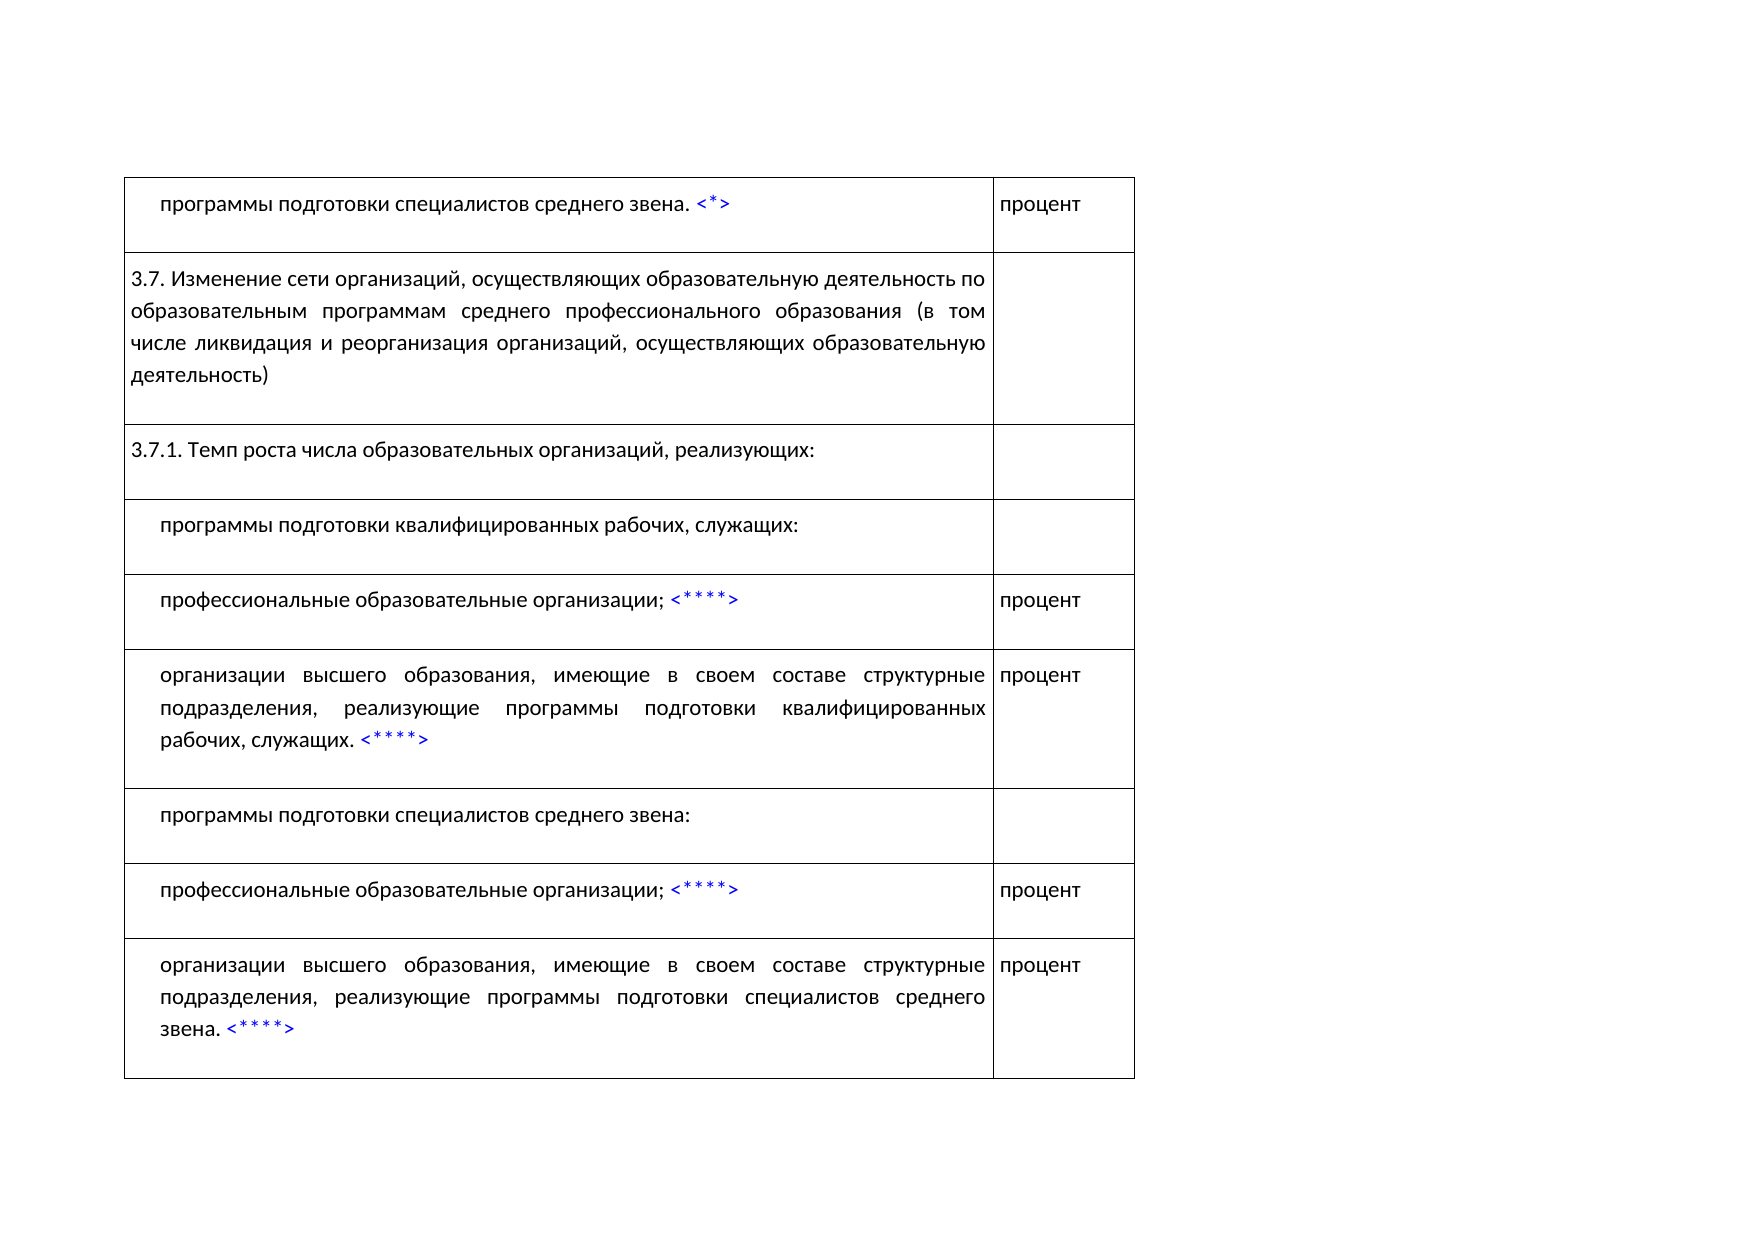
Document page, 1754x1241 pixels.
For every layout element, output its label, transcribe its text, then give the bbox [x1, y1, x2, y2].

table_cell процент [994, 650, 1134, 788]
table_cell [994, 253, 1134, 424]
table_cell процент [994, 178, 1134, 252]
table_cell процент [994, 939, 1134, 1077]
table_cell организации высшего образования, имеющие в своем составе структурные подразделения, реализующие программы подготовки специалистов среднего звена. <****> [125, 939, 993, 1077]
table_cell [994, 425, 1134, 499]
table_cell организации высшего образования, имеющие в своем составе структурные подразделения, реализующие программы подготовки квалифицированных рабочих, служащих. <****> [125, 650, 993, 788]
table_cell профессиональные образовательные организации; <****> [125, 575, 993, 649]
table_cell процент [994, 864, 1134, 938]
table_cell программы подготовки квалифицированных рабочих, служащих: [125, 500, 993, 574]
table_cell профессиональные образовательные организации; <****> [125, 864, 993, 938]
table_cell [994, 789, 1134, 863]
table_cell процент [994, 575, 1134, 649]
table_cell программы подготовки специалистов среднего звена. <*> [125, 178, 993, 252]
table_cell [994, 500, 1134, 574]
table_cell программы подготовки специалистов среднего звена: [125, 789, 993, 863]
table_cell 3.7.1. Темп роста числа образовательных организаций, реализующих: [125, 425, 993, 499]
table_cell 3.7. Изменение сети организаций, осуществляющих образовательную деятельность по образовательным программам среднего профессионального образования (в том числе ликвидация и реорганизация организаций, осуществляющих образовательную деятельность) [125, 253, 993, 424]
